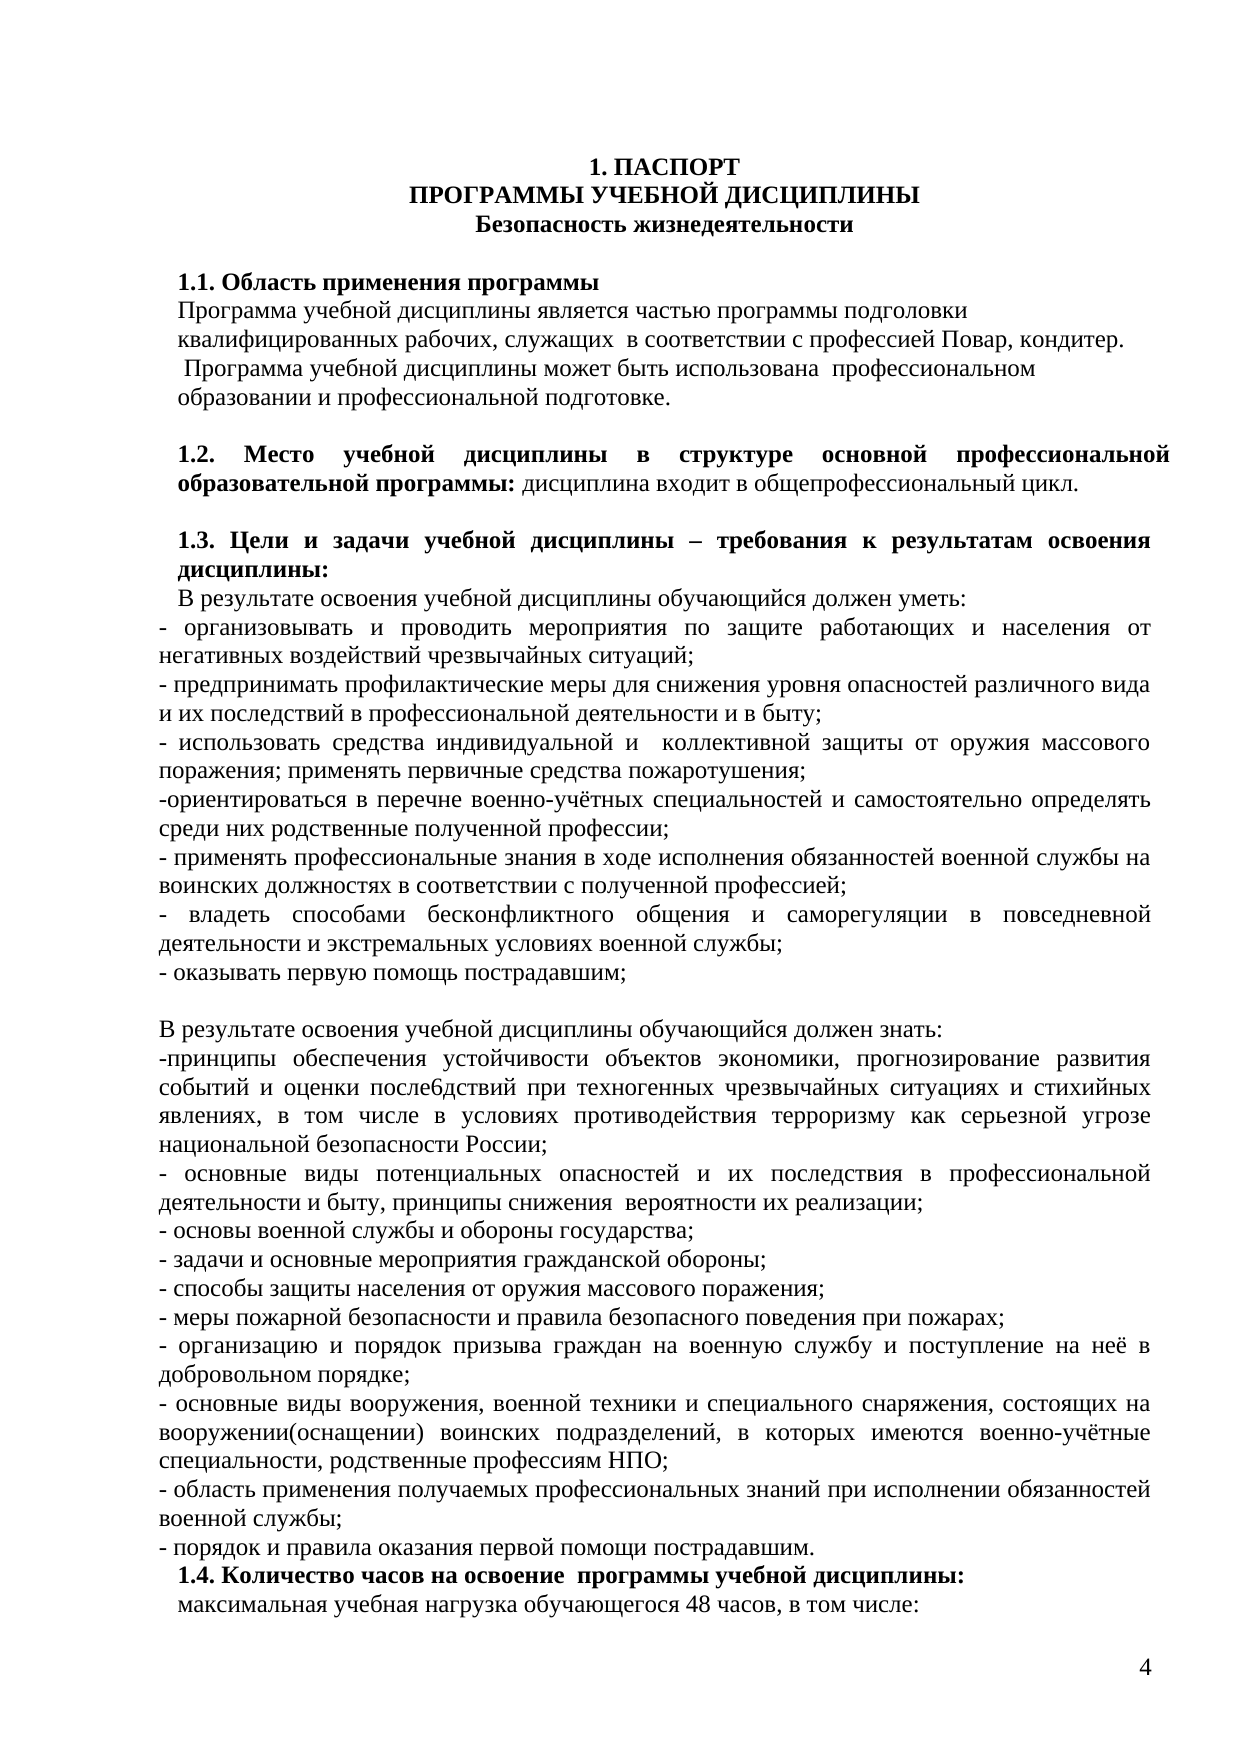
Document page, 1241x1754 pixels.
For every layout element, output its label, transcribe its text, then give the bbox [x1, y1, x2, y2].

text Программа учебной дисциплины является частью программы подголовки квалифицированных рабочих, служащих в соответствии с профессией Повар, кондитер. [177, 295, 1171, 353]
text - меры пожарной безопасности и правила безопасного поведения при пожарах; [158, 1302, 1152, 1330]
text - порядок и правила оказания первой помощи пострадавшим. [158, 1532, 1152, 1560]
text - владеть способами бесконфликтного общения и саморегуляции в повседневной деятельности и экстремальных условиях военной службы; [158, 899, 1152, 957]
text В результате освоения учебной дисциплины обучающийся должен знать: [158, 1014, 1152, 1043]
text - основные виды вооружения, военной техники и специального снаряжения, состоящих на вооружении(оснащении) воинских подразделений, в которых имеются военно-учётные специальности, родственные профессиям НПО; [158, 1388, 1152, 1474]
text - область применения получаемых профессиональных знаний при исполнении обязанностей военной службы; [158, 1474, 1152, 1532]
text -ориентироваться в перечне военно-учётных специальностей и самостоятельно определять среди них родственные полученной профессии; [158, 784, 1152, 842]
text Безопасность жизнедеятельности [177, 209, 1152, 238]
text 1. паспорт ПРОГРАММЫ УЧЕБНОЙ ДИСЦИПЛИНЫ [177, 152, 1152, 209]
text - основные виды потенциальных опасностей и их последствия в профессиональной деятельности и быту, принципы снижения вероятности их реализации; [158, 1158, 1152, 1215]
text В результате освоения учебной дисциплины обучающийся должен уметь: [177, 583, 1152, 612]
text 1.1. Область применения программы [177, 267, 1171, 295]
text - задачи и основные мероприятия гражданской обороны; [158, 1244, 1152, 1273]
text - оказывать первую помощь пострадавшим; [158, 957, 1152, 985]
text - организацию и порядок призыва граждан на военную службу и поступление на неё в добровольном порядке; [158, 1330, 1152, 1388]
text 1.3. Цели и задачи учебной дисциплины – требования к результатам освоения дисциплины: [177, 525, 1152, 583]
text Программа учебной дисциплины может быть использована профессиональном образовании и профессиональной подготовке. [177, 353, 1171, 410]
text максимальная учебная нагрузка обучающегося 48 часов, в том числе: [177, 1589, 1152, 1618]
text - использовать средства индивидуальной и коллективной защиты от оружия массового поражения; применять первичные средства пожаротушения; [158, 727, 1152, 784]
text - организовывать и проводить мероприятия по защите работающих и населения от негативных воздействий чрезвычайных ситуаций; [158, 612, 1152, 669]
text - применять профессиональные знания в ходе исполнения обязанностей военной службы на воинских должностях в соответствии с полученной профессией; [158, 842, 1152, 899]
text - предпринимать профилактические меры для снижения уровня опасностей различного вида и их последствий в профессиональной деятельности и в быту; [158, 669, 1152, 727]
text - основы военной службы и обороны государства; [158, 1215, 1152, 1244]
text -принципы обеспечения устойчивости объектов экономики, прогнозирование развития событий и оценки после6дствий при техногенных чрезвычайных ситуациях и стихийных явлениях, в том числе в условиях противодействия терроризму как серьезной угрозе национальной безопасности России; [158, 1043, 1152, 1158]
text 1.2. Место учебной дисциплины в структуре основной профессиональной образовательной программы: дисциплина входит в общепрофессиональный цикл. [177, 439, 1171, 497]
text - способы защиты населения от оружия массового поражения; [158, 1273, 1152, 1302]
text 1.4. Количество часов на освоение программы учебной дисциплины: [177, 1560, 1152, 1589]
